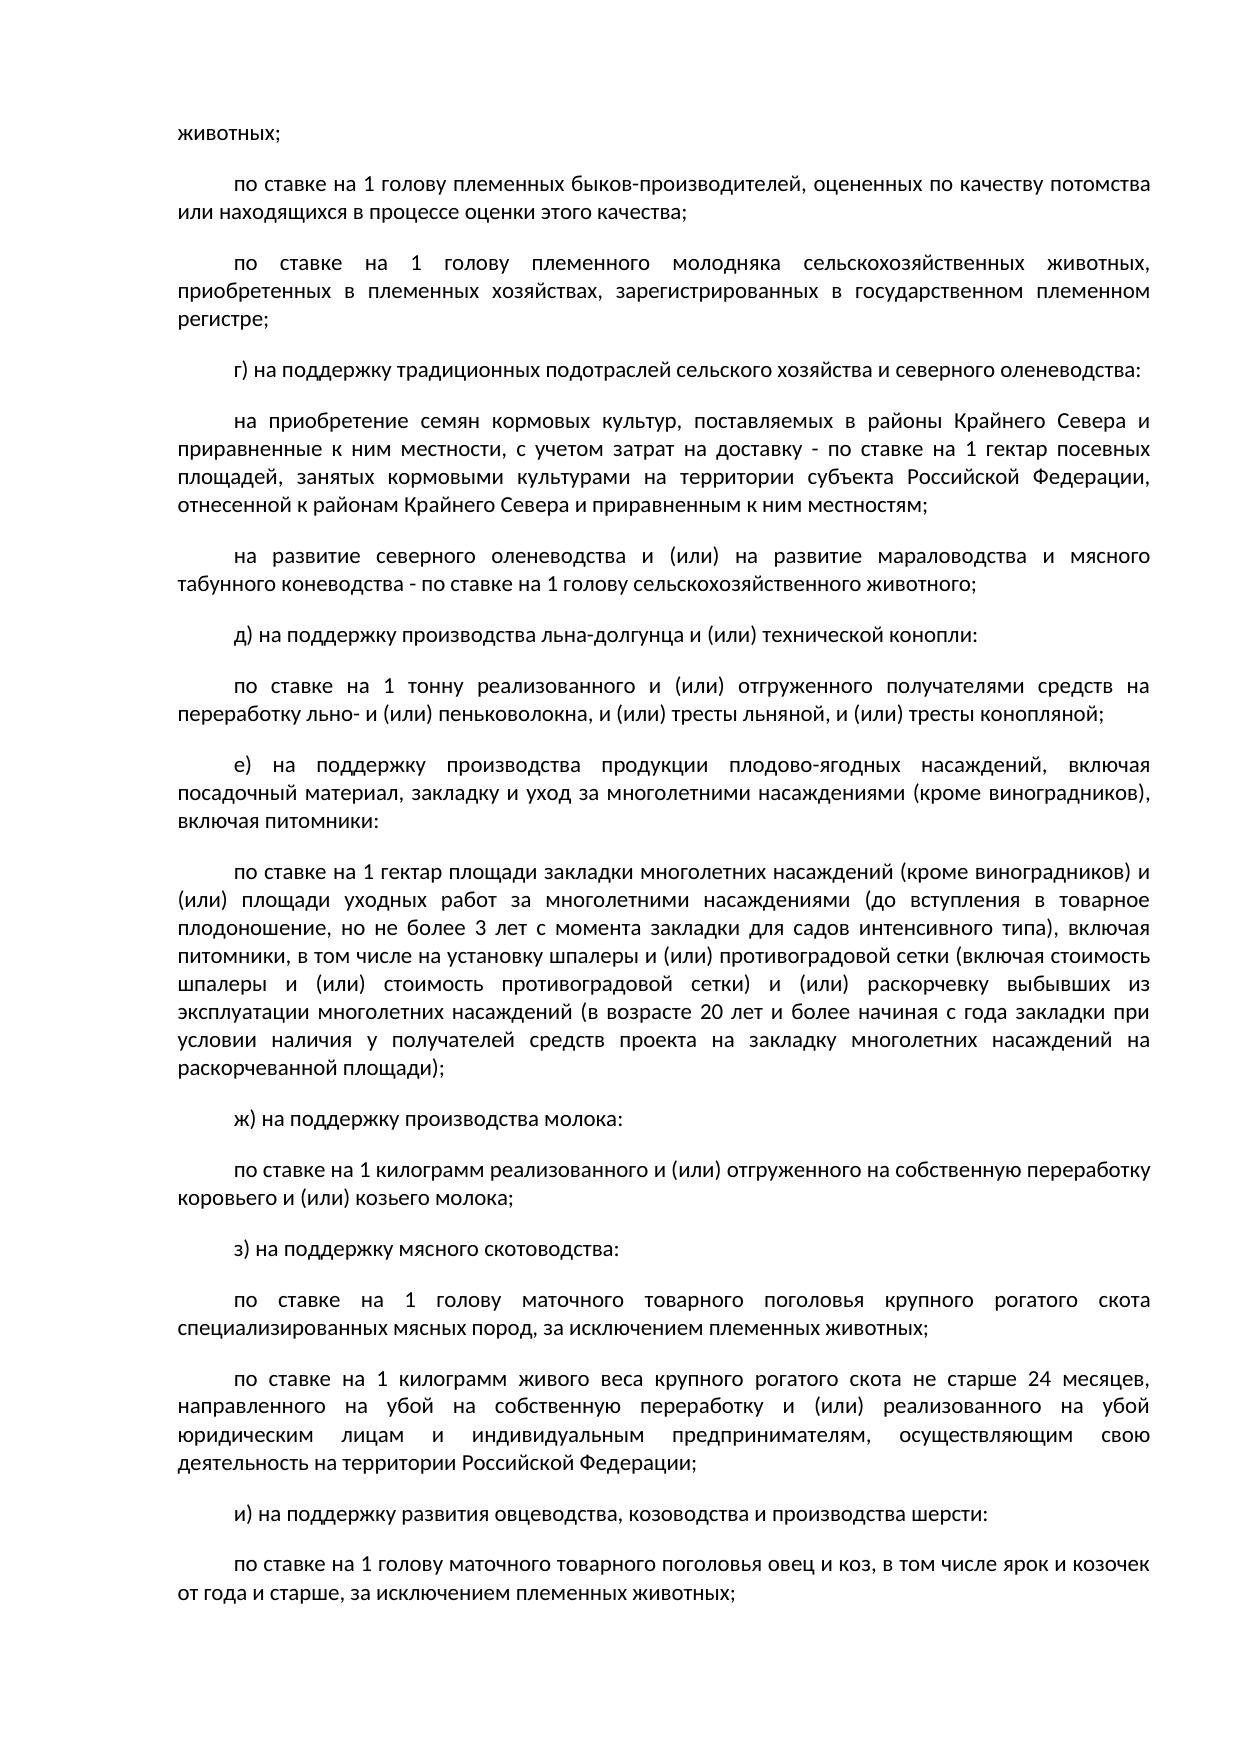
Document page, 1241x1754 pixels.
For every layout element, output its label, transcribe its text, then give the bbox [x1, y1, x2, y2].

text по ставке на 1 тонну реализованного и (или) отгруженного получателями средств на переработку льно- и (или) пеньковолокна, и (или) тресты льняной, и (или) тресты конопляной; [177, 671, 1152, 727]
text г) на поддержку традиционных подотраслей сельского хозяйства и северного оленеводства: [177, 355, 1152, 383]
text по ставке на 1 голову маточного товарного поголовья крупного рогатого скота специализированных мясных пород, за исключением племенных животных; [177, 1285, 1152, 1341]
text и) на поддержку развития овцеводства, козоводства и производства шерсти: [177, 1499, 1152, 1527]
text по ставке на 1 голову маточного товарного поголовья овец и коз, в том числе ярок и козочек от года и старше, за исключением племенных животных; [177, 1549, 1152, 1606]
text по ставке на 1 гектар площади закладки многолетних насаждений (кроме виноградников) и (или) площади уходных работ за многолетними насаждениями (до вступления в товарное плодоношение, но не более 3 лет с момента закладки для садов интенсивного типа), включая питомники, в том числе на установку шпалеры и (или) противоградовой сетки (включая стоимость шпалеры и (или) стоимость противоградовой сетки) и (или) раскорчевку выбывших из эксплуатации многолетних насаждений (в возрасте 20 лет и более начиная с года закладки при условии наличия у получателей средств проекта на закладку многолетних насаждений на раскорчеванной площади); [177, 857, 1152, 1081]
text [177, 118, 1152, 146]
text на развитие северного оленеводства и (или) на развитие мараловодства и мясного табунного коневодства - по ставке на 1 голову сельскохозяйственного животного; [177, 541, 1152, 597]
text з) на поддержку мясного скотоводства: [177, 1234, 1152, 1262]
text по ставке на 1 килограмм живого веса крупного рогатого скота не старше 24 месяцев, направленного на убой на собственную переработку и (или) реализованного на убой юридическим лицам и индивидуальным предпринимателям, осуществляющим свою деятельность на территории Российской Федерации; [177, 1364, 1152, 1476]
text по ставке на 1 голову племенных быков-производителей, оцененных по качеству потомства или находящихся в процессе оценки этого качества; [177, 169, 1152, 225]
text на приобретение семян кормовых культур, поставляемых в районы Крайнего Севера и приравненные к ним местности, с учетом затрат на доставку - по ставке на 1 гектар посевных площадей, занятых кормовыми культурами на территории субъекта Российской Федерации, отнесенной к районам Крайнего Севера и приравненным к ним местностям; [177, 406, 1152, 518]
text по ставке на 1 голову племенного молодняка сельскохозяйственных животных, приобретенных в племенных хозяйствах, зарегистрированных в государственном племенном регистре; [177, 248, 1152, 332]
text е) на поддержку производства продукции плодово-ягодных насаждений, включая посадочный материал, закладку и уход за многолетними насаждениями (кроме виноградников), включая питомники: [177, 750, 1152, 834]
text д) на поддержку производства льна-долгунца и (или) технической конопли: [177, 620, 1152, 648]
text по ставке на 1 килограмм реализованного и (или) отгруженного на собственную переработку коровьего и (или) козьего молока; [177, 1155, 1152, 1211]
text ж) на поддержку производства молока: [177, 1104, 1152, 1132]
